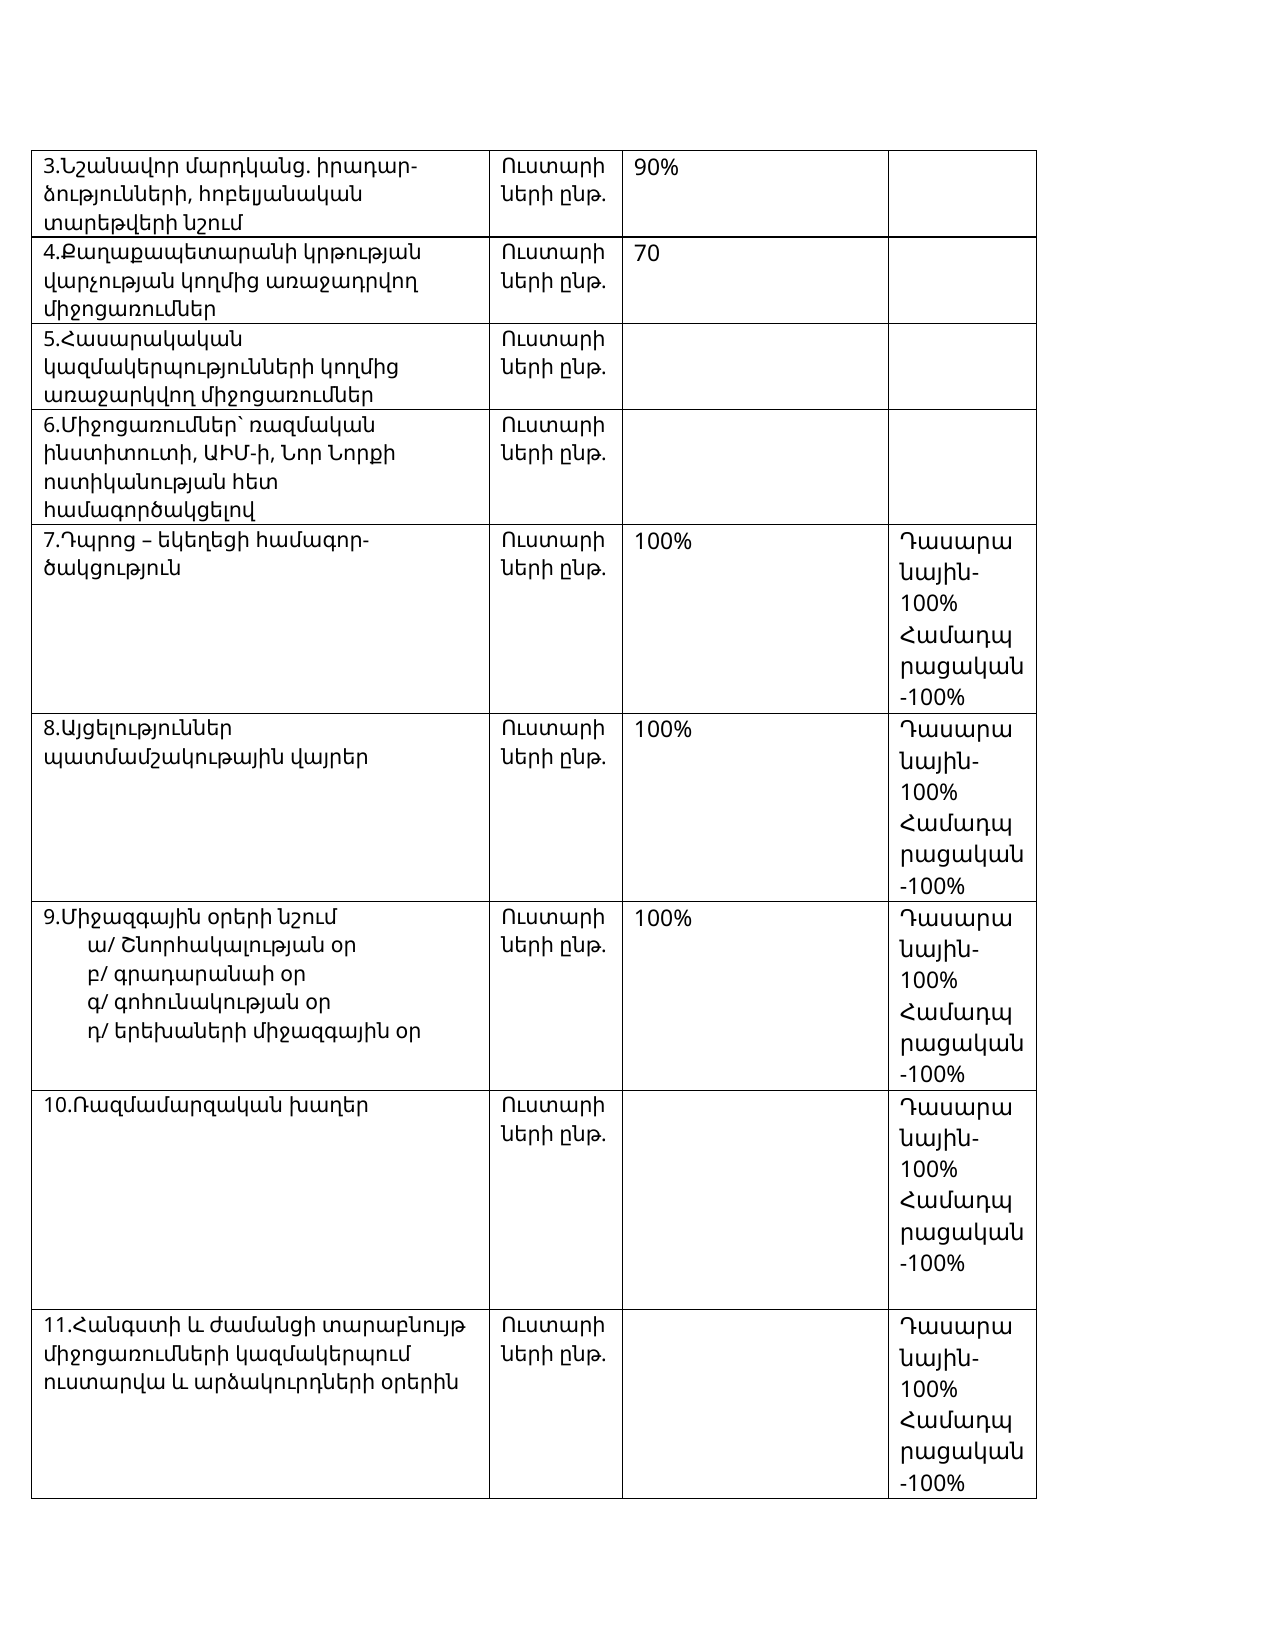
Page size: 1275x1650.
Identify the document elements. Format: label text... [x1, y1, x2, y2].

table_cell 6.Միջոցառումներ` ռազմական ինստիտուտի, ԱԻՄ-ի, Նոր Նորքի ոստիկանության հետ համագործակցելով [32, 410, 489, 524]
table_cell [889, 410, 1036, 524]
table_cell 3.Նշանավոր մարդկանց. իրադարձությունների, հոբելյանական տարեթվերի նշում [32, 151, 489, 236]
table_cell Ուստարիների ընթ. [490, 324, 622, 409]
table_cell 10.Ռազմամարզական խաղեր [32, 1091, 489, 1309]
table_cell 8.Այցելություններ պատմամշակութային վայրեր [32, 714, 489, 901]
table_cell Ուստարիների ընթ. [490, 1310, 622, 1498]
table_cell Դասարանային-100% Համադպրացական-100% [889, 902, 1036, 1089]
table_cell 100% [623, 525, 888, 712]
table_cell Ուստարիների ընթ. [490, 410, 622, 524]
table_cell Ուստարիների ընթ. [490, 714, 622, 901]
table_cell [889, 151, 1036, 236]
table_cell [889, 238, 1036, 323]
table_cell 4.Քաղաքապետարանի կրթության վարչության կողմից առաջադրվող միջոցառումներ [32, 238, 489, 323]
table_cell 90% [623, 151, 888, 236]
table_cell Դասարանային-100% Համադպրացական-100% [889, 1310, 1036, 1498]
table_cell 100% [623, 714, 888, 901]
table_cell 11.Հանգստի և ժամանցի տարաբնույթ միջոցառումների կազմակերպում ուստարվա և արձակուրդների օրերին [32, 1310, 489, 1498]
table_cell [623, 1091, 888, 1309]
table_cell 9.Միջազգային օրերի նշում ա/ Շնորհակալության օր բ/ գրադարանաի օր գ/ գոհունակության օր դ/ երեխաների միջազգային օր [32, 902, 489, 1089]
table_cell Ուստարիների ընթ. [490, 525, 622, 712]
table_cell Ուստարիների ընթ. [490, 151, 622, 236]
table_cell Դասարանային-100% Համադպրացական-100% [889, 525, 1036, 712]
table_cell 5.Հասարակական կազմակերպությունների կողմից առաջարկվող միջոցառումներ [32, 324, 489, 409]
table_cell [889, 324, 1036, 409]
table_cell 70 [623, 238, 888, 323]
table_cell 100% [623, 902, 888, 1089]
table_cell [623, 324, 888, 409]
table_cell [623, 410, 888, 524]
table_cell Ուստարիների ընթ. [490, 1091, 622, 1309]
table_cell Դասարանային-100% Համադպրացական-100% [889, 714, 1036, 901]
table_cell [623, 1310, 888, 1498]
table_cell Ուստարիների ընթ. [490, 238, 622, 323]
table_cell Ուստարիների ընթ. [490, 902, 622, 1089]
table_cell Դասարանային-100% Համադպրացական-100% [889, 1091, 1036, 1309]
table_cell 7.Դպրոց – եկեղեցի համագործակցություն [32, 525, 489, 712]
